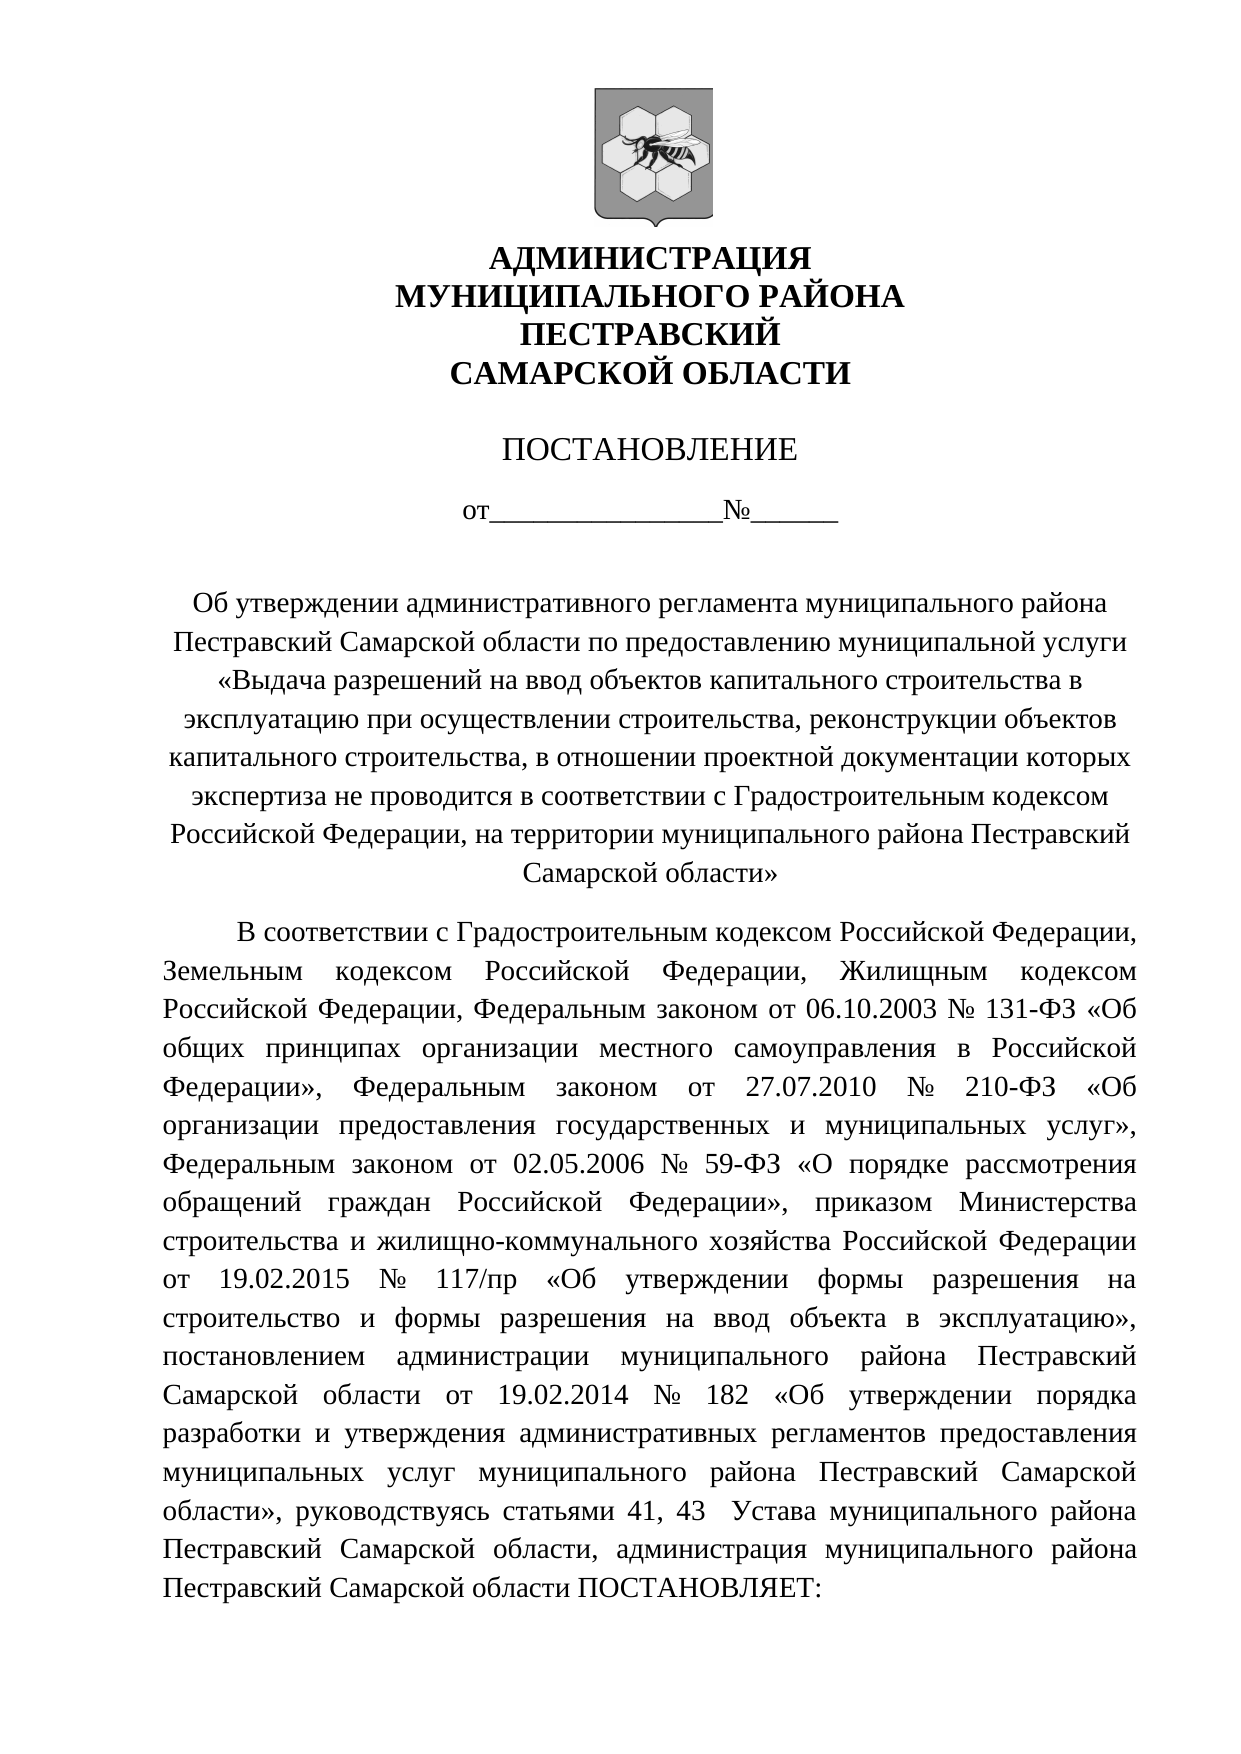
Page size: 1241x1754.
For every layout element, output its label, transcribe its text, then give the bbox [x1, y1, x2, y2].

text ПОСТАНОВЛЕНИЕ [162, 429, 1138, 468]
text от________________№______ [162, 492, 1138, 526]
text АДМИНИСТРАЦИЯ [162, 238, 1138, 276]
text МУНИЦИПАЛЬНОГО РАЙОНА [162, 276, 1138, 314]
text В соответствии с Градостроительным кодексом Российской Федерации, Земельным кодексом Российской Федерации, Жилищным кодексом Российской Федерации, Федеральным законом от 06.10.2003 № 131-ФЗ «Об общих принципах организации местного самоуправления в Российской Федерации», Федеральным законом от 27.07.2010 № 210-ФЗ «Об организации предоставления государственных и муниципальных услуг», Федеральным законом от 02.05.2006 № 59-ФЗ «О порядке рассмотрения обращений граждан Российской Федерации», приказом Министерства строительства и жилищно-коммунального хозяйства Российской Федерации от 19.02.2015 № 117/пр «Об утверждении формы разрешения на строительство и формы разрешения на ввод объекта в эксплуатацию», постановлением администрации муниципального района Пестравский Самарской области от 19.02.2014 № 182 «Об утверждении порядка разработки и утверждения административных регламентов предоставления муниципальных услуг муниципального района Пестравский Самарской области», руководствуясь статьями 41, 43 Устава муниципального района Пестравский Самарской области, администрация муниципального района Пестравский Самарской области ПОСТАНОВЛЯЕТ: [162, 914, 1138, 1603]
text Об утверждении административного регламента муниципального района Пестравский Самарской области по предоставлению муниципальной услуги «Выдача разрешений на ввод объектов капитального строительства в эксплуатацию при осуществлении строительства, реконструкции объектов капитального строительства, в отношении проектной документации которых экспертиза не проводится в соответствии с Градостроительным кодексом Российской Федерации, на территории муниципального района Пестравский Самарской области» [162, 585, 1138, 889]
text САМАРСКОЙ ОБЛАСТИ [162, 353, 1138, 391]
text ПЕСТРАВСКИЙ [162, 314, 1138, 353]
